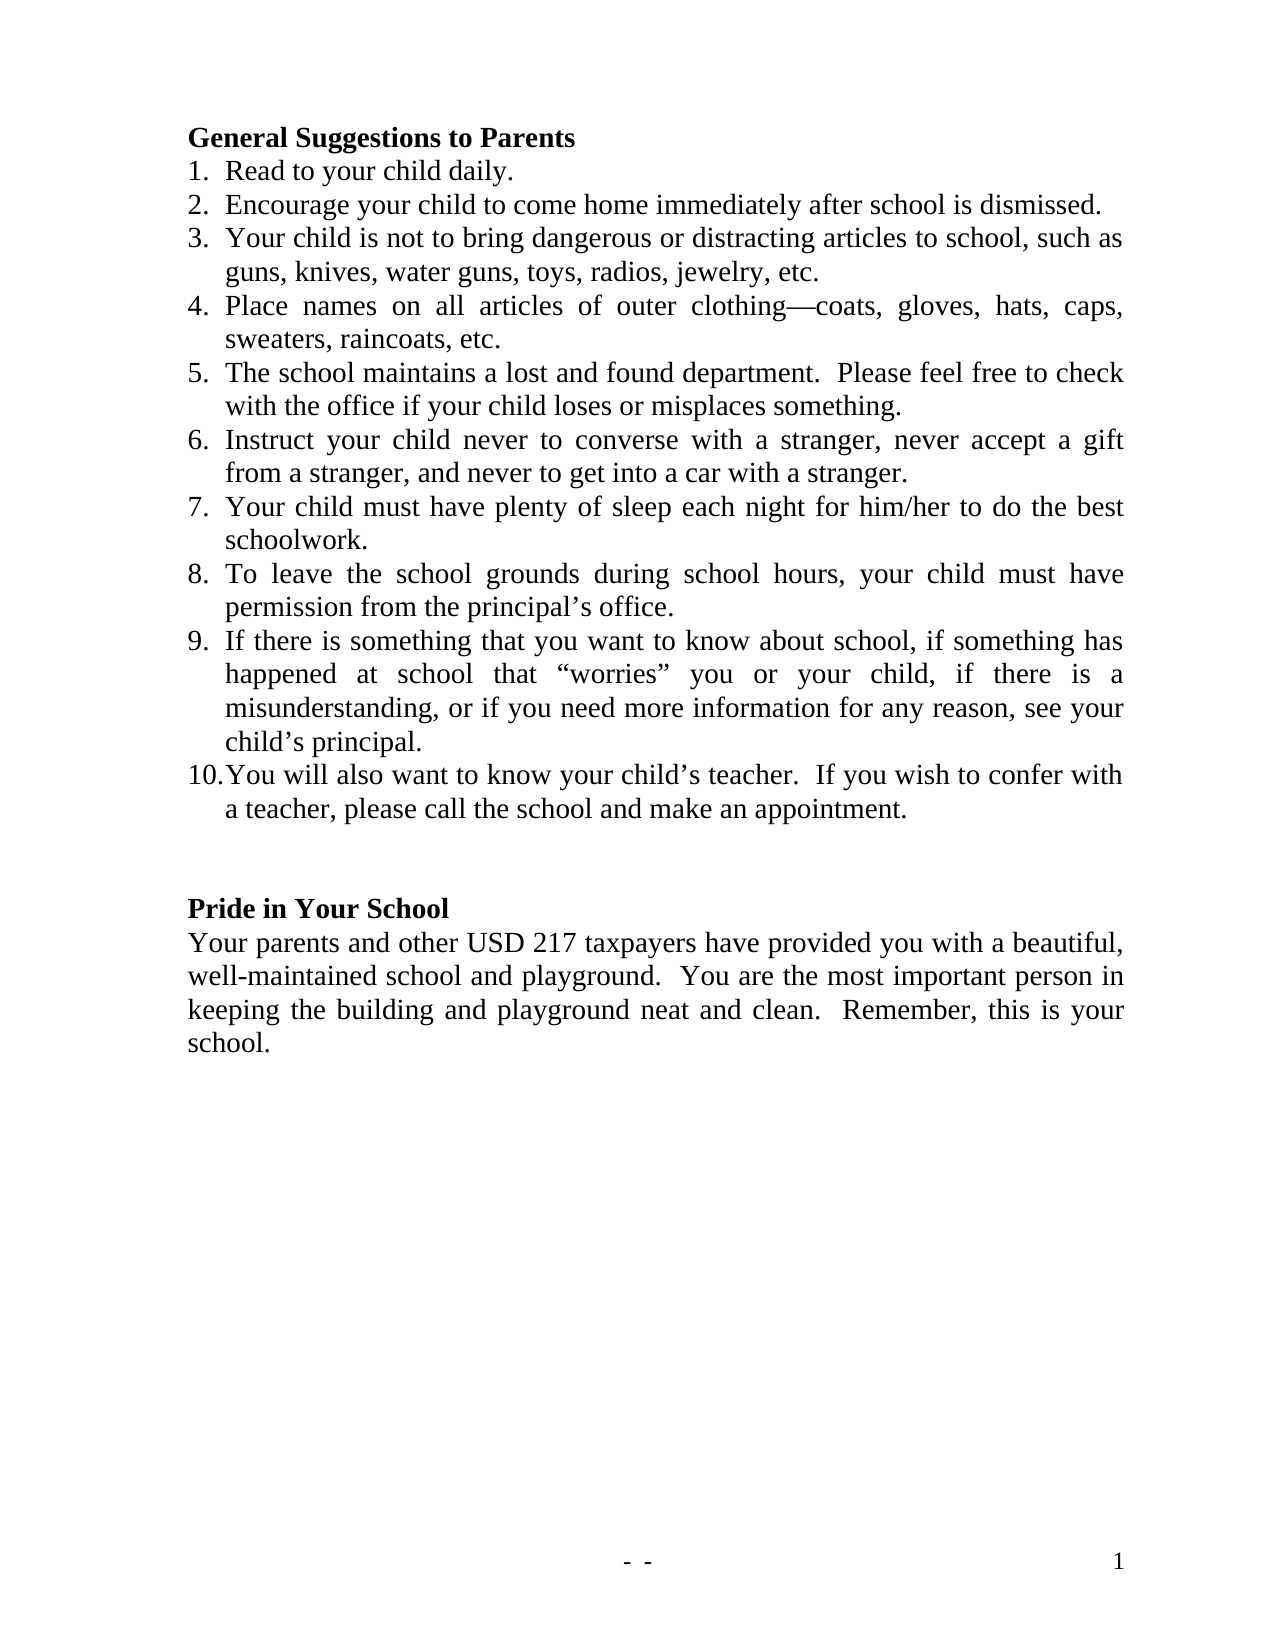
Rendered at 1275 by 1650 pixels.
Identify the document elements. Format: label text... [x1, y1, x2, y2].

list Place names on all articles of outer clothing—coats, gloves, hats, caps, sweaters, raincoats, etc. [187, 288, 1125, 355]
subtitle Pride in Your School [187, 891, 1125, 925]
text Your parents and other USD 217 taxpayers have provided you with a beautiful, well-maintained school and playground. You are the most important person in keeping the building and playground neat and clean. Remember, this is your school. [187, 925, 1125, 1059]
subtitle General Suggestions to Parents [187, 120, 1125, 153]
list If there is something that you want to know about school, if something has happened at school that “worries” you or your child, if there is a misunderstanding, or if you need more information for any reason, see your child’s principal. [187, 623, 1125, 757]
list Your child is not to bring dangerous or distracting articles to school, such as guns, knives, water guns, toys, radios, jewelry, etc. [187, 221, 1125, 288]
list You will also want to know your child’s teacher. If you wish to confer with a teacher, please call the school and make an appointment. [187, 757, 1125, 824]
list Read to your child daily. [187, 153, 1125, 187]
list Your child must have plenty of sleep each night for him/her to do the best schoolwork. [187, 489, 1125, 556]
list The school maintains a lost and found department. Please feel free to check with the office if your child loses or misplaces something. [187, 355, 1125, 422]
list To leave the school grounds during school hours, your child must have permission from the principal’s office. [187, 556, 1125, 623]
list Instruct your child never to converse with a stranger, never accept a gift from a stranger, and never to get into a car with a stranger. [187, 422, 1125, 489]
list Encourage your child to come home immediately after school is dismissed. [187, 187, 1125, 221]
